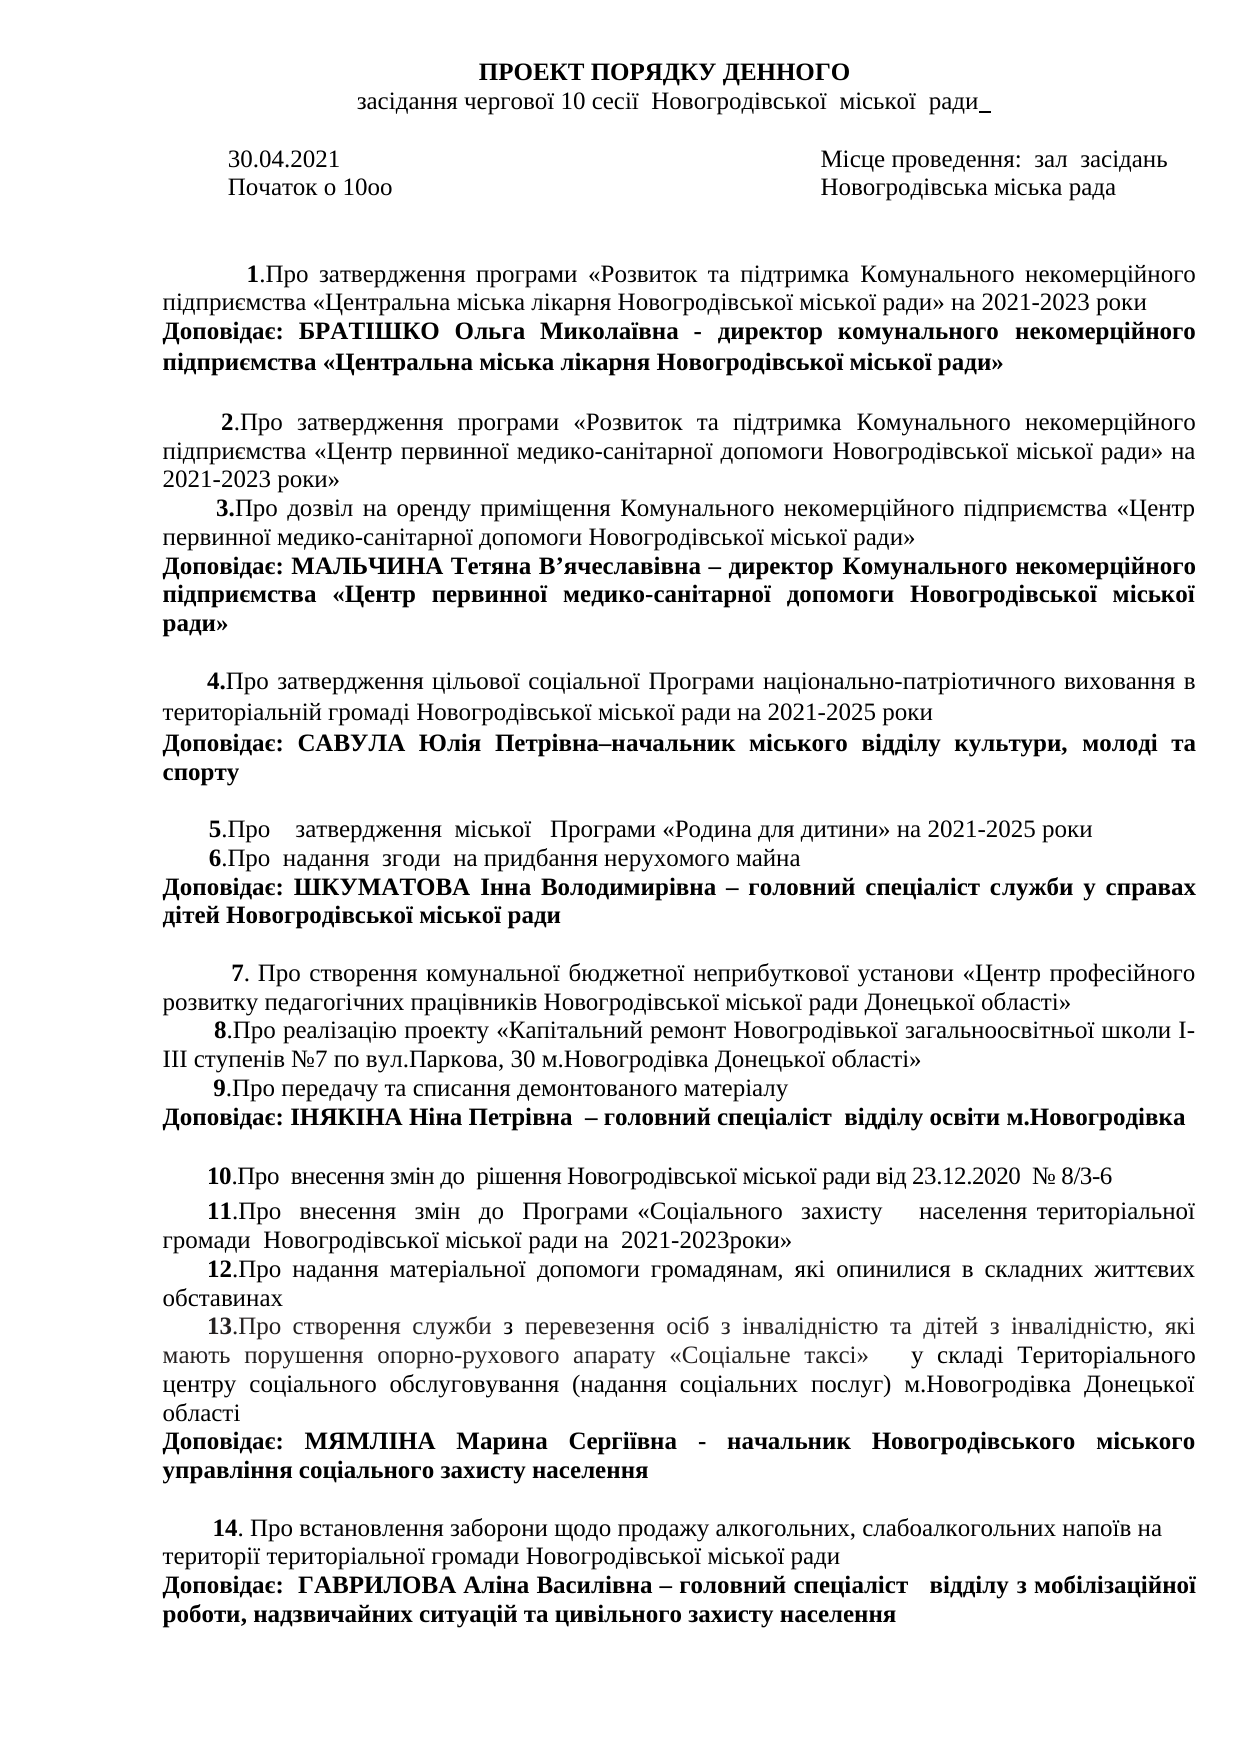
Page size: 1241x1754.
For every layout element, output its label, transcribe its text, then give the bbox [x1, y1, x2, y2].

table_header 30.04.2021 Початок о 10оо [148, 144, 567, 201]
text 3.Про дозвіл на оренду приміщення Комунального некомерційного підприємства «Центр первинної медико-санітарної допомоги Новогродівської міської ради» [162, 493, 1196, 551]
text 12.Про надання матеріальної допомоги громадянам, які опинилися в складних життєвих обставинах [162, 1254, 1196, 1311]
text 9.Про передачу та списання демонтованого матеріалу [162, 1073, 1196, 1102]
text 11.Про внесення змін до Програми «Соціального захисту населення територіальної громади Новогродівської міської ради на 2021-2023роки» [162, 1196, 1196, 1254]
text 5.Про затвердження міської Програми «Родина для дитини» на 2021-2025 роки [162, 814, 1196, 843]
text 8.Про реалізацію проекту «Капітальний ремонт Новогродівької загальноосвітньої школи І-ІІІ ступенів №7 по вул.Паркова, 30 м.Новогродівка Донецької області» [162, 1015, 1196, 1073]
text 6.Про надання згоди на придбання нерухомого майна [162, 843, 1196, 872]
text ПРОЕКТ ПОРЯДКУ ДЕННОГО [133, 57, 1196, 86]
text засідання чергової 10 сесії Новогродівської міської ради [133, 86, 1196, 115]
table_header Місце проведення: зал засідань Новогродівська міська рада [568, 144, 1240, 201]
text 2.Про затвердження програми «Розвиток та підтримка Комунального некомерційного підприємства «Центр первинної медико-санітарної допомоги Новогродівської міської ради» на 2021-2023 роки» [162, 407, 1196, 493]
text Доповідає: МАЛЬЧИНА Тетяна В’ячеславівна – директор Комунального некомерційного підприємства «Центр первинної медико-санітарної допомоги Новогродівської міської ради» [162, 551, 1196, 637]
text Доповідає: БРАТІШКО Ольга Миколаївна - директор комунального некомерційного підприємства «Центральна міська лікарня Новогродівської міської ради» [162, 316, 1196, 376]
text 10.Про внесення змін до рішення Новогродівської міської ради від 23.12.2020 № 8/3-6 [162, 1161, 1196, 1190]
text 14. Про встановлення заборони щодо продажу алкогольних, слабоалкогольних напоїв на території територіальної громади Новогродівської міської ради [162, 1513, 1196, 1570]
text 13.Про створення служби з перевезення осіб з інвалідністю та дітей з інвалідністю, які мають порушення опорно-рухового апарату «Соціальне таксі» у складі Територіального центру соціального обслуговування (надання соціальних послуг) м.Новогродівка Донецької області [162, 1311, 1196, 1426]
text Доповідає: САВУЛА Юлія Петрівна–начальник міського відділу культури, молоді та спорту [162, 728, 1196, 785]
text Доповідає: ШКУМАТОВА Інна Володимирівна – головний спеціаліст служби у справах дітей Новогродівської міської ради [162, 872, 1196, 929]
text 1.Про затвердження програми «Розвиток та підтримка Комунального некомерційного підприємства «Центральна міська лікарня Новогродівської міської ради» на 2021-2023 роки [162, 259, 1196, 316]
text 7. Про створення комунальної бюджетної неприбуткової установи «Центр професійного розвитку педагогічних працівників Новогродівської міської ради Донецької області» [162, 958, 1196, 1015]
text Доповідає: МЯМЛІНА Марина Сергіївна - начальник Новогродівського міського управління соціального захисту населення [162, 1426, 1196, 1484]
text Доповідає: ІНЯКІНА Ніна Петрівна – головний спеціаліст відділу освіти м.Новогродівка [284, 1102, 1196, 1130]
text Доповідає: ГАВРИЛОВА Аліна Василівна – головний спеціаліст відділу з мобілізаційної роботи, надзвичайних ситуацій та цивільного захисту населення [162, 1570, 1196, 1628]
text 4.Про затвердження цільової соціальної Програми національно-патріотичного виховання в територіальній громаді Новогродівської міської ради на 2021-2025 роки [162, 666, 1196, 726]
